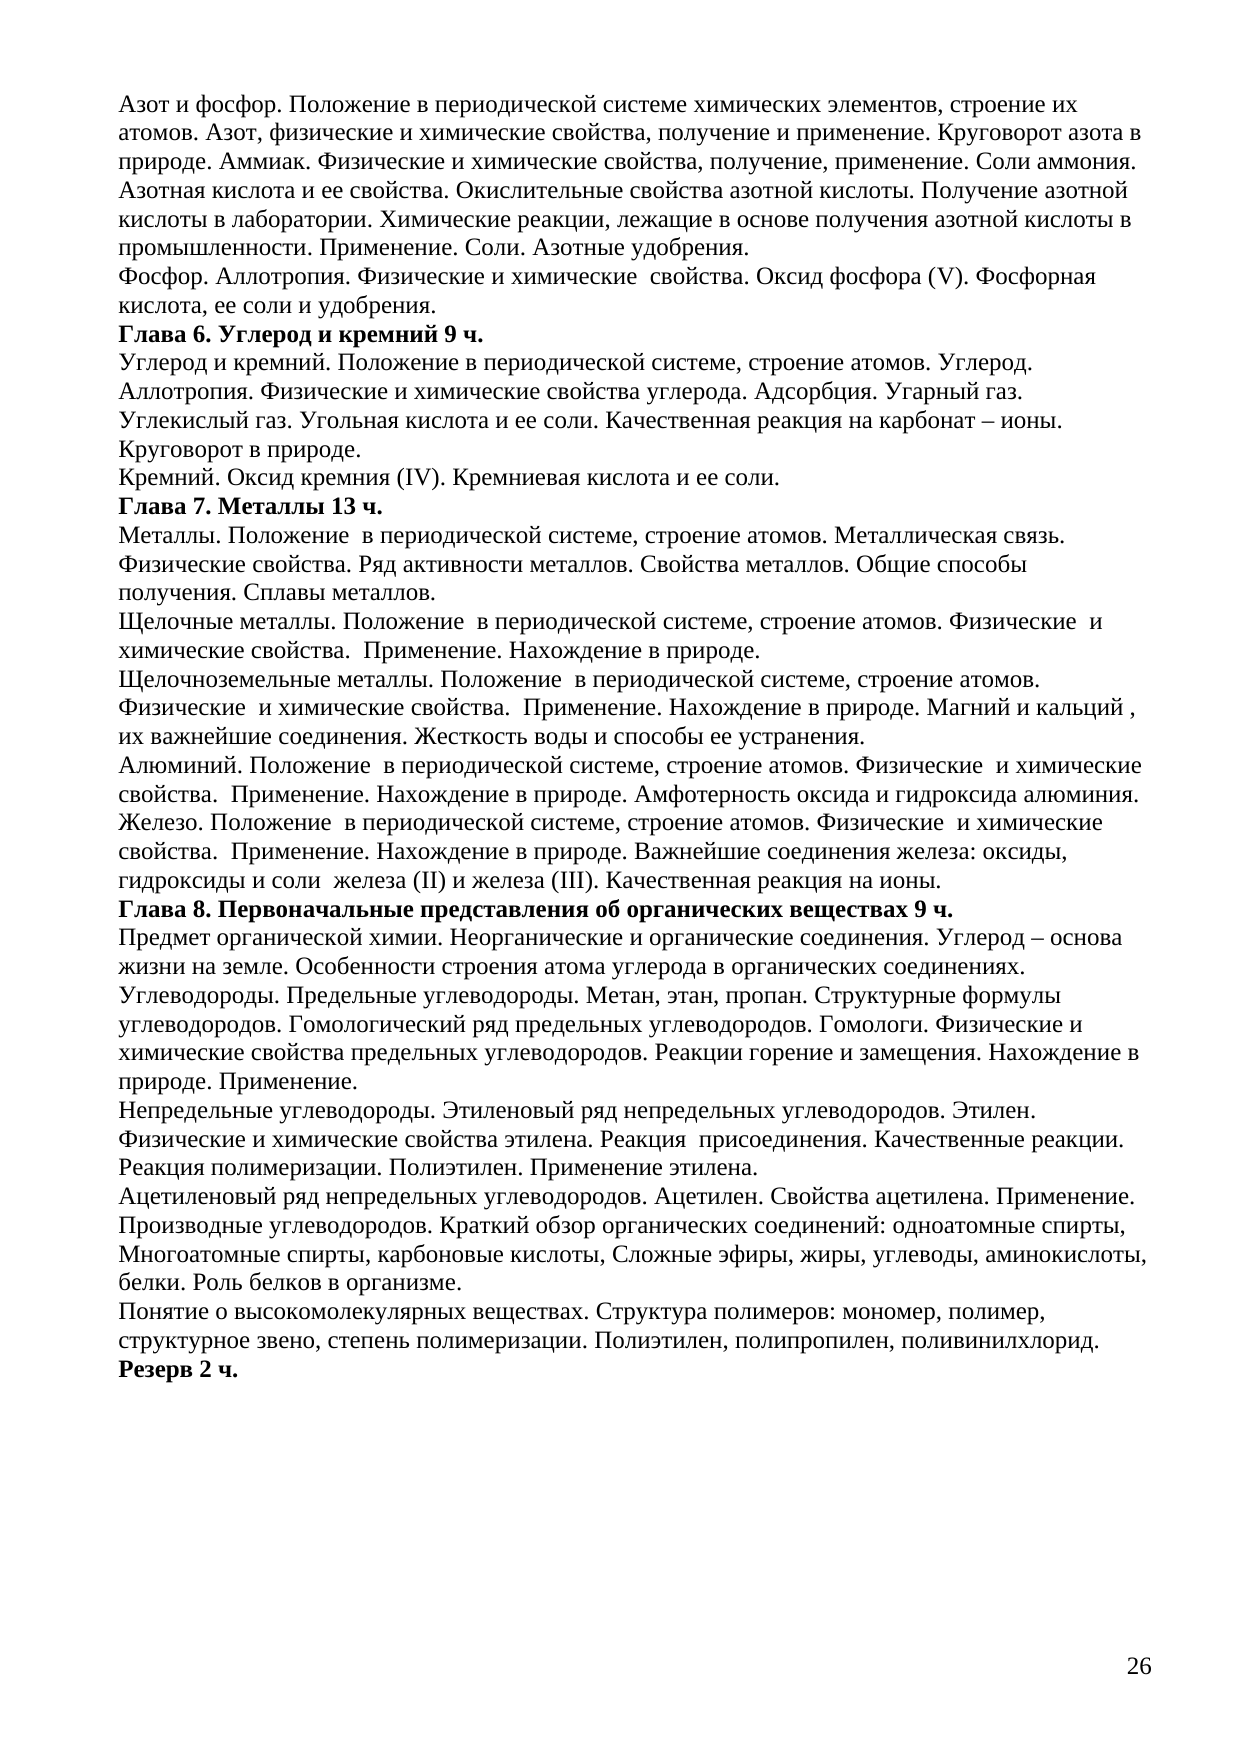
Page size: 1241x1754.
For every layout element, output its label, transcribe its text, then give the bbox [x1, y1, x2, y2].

text Глава 7. Металлы 13 ч. [118, 491, 1152, 520]
text Углеводороды. Предельные углеводороды. Метан, этан, пропан. Структурные формулы углеводородов. Гомологический ряд предельных углеводородов. Гомологи. Физические и химические свойства предельных углеводородов. Реакции горение и замещения. Нахождение в природе. Применение. [118, 980, 1152, 1095]
text Железо. Положение в периодической системе, строение атомов. Физические и химические свойства. Применение. Нахождение в природе. Важнейшие соединения железа: оксиды, гидроксиды и соли железа (II) и железа (III). Качественная реакция на ионы. [118, 807, 1152, 894]
text Металлы. Положение в периодической системе, строение атомов. Металлическая связь. Физические свойства. Ряд активности металлов. Свойства металлов. Общие способы получения. Сплавы металлов. [118, 520, 1152, 606]
text Углерод и кремний. Положение в периодической системе, строение атомов. Углерод. Аллотропия. Физические и химические свойства углерода. Адсорбция. Угарный газ. Углекислый газ. Угольная кислота и ее соли. Качественная реакция на карбонат – ионы. Круговорот в природе. [118, 347, 1152, 462]
text Щелочные металлы. Положение в периодической системе, строение атомов. Физические и химические свойства. Применение. Нахождение в природе. [118, 606, 1152, 664]
text Резерв 2 ч. [118, 1354, 1152, 1382]
text Понятие о высокомолекулярных веществах. Структура полимеров: мономер, полимер, структурное звено, степень полимеризации. Полиэтилен, полипропилен, поливинилхлорид. [118, 1296, 1152, 1354]
text Кремний. Оксид кремния (IV). Кремниевая кислота и ее соли. [118, 462, 1152, 491]
text Щелочноземельные металлы. Положение в периодической системе, строение атомов. Физические и химические свойства. Применение. Нахождение в природе. Магний и кальций , их важнейшие соединения. Жесткость воды и способы ее устранения. [118, 664, 1152, 750]
text Глава 6. Углерод и кремний 9 ч. [118, 319, 1152, 347]
text Алюминий. Положение в периодической системе, строение атомов. Физические и химические свойства. Применение. Нахождение в природе. Амфотерность оксида и гидроксида алюминия. [118, 750, 1152, 807]
text Производные углеводородов. Краткий обзор органических соединений: одноатомные спирты, Многоатомные спирты, карбоновые кислоты, Сложные эфиры, жиры, углеводы, аминокислоты, белки. Роль белков в организме. [118, 1210, 1152, 1296]
text Предмет органической химии. Неорганические и органические соединения. Углерод – основа жизни на земле. Особенности строения атома углерода в органических соединениях. [118, 922, 1152, 980]
text Глава 8. Первоначальные представления об органических веществах 9 ч. [118, 894, 1152, 922]
text Азот и фосфор. Положение в периодической системе химических элементов, строение их атомов. Азот, физические и химические свойства, получение и применение. Круговорот азота в природе. Аммиак. Физические и химические свойства, получение, применение. Соли аммония. Азотная кислота и ее свойства. Окислительные свойства азотной кислоты. Получение азотной кислоты в лаборатории. Химические реакции, лежащие в основе получения азотной кислоты в промышленности. Применение. Соли. Азотные удобрения. [118, 89, 1152, 261]
text Непредельные углеводороды. Этиленовый ряд непредельных углеводородов. Этилен. Физические и химические свойства этилена. Реакция присоединения. Качественные реакции. Реакция полимеризации. Полиэтилен. Применение этилена. [118, 1095, 1152, 1181]
text Фосфор. Аллотропия. Физические и химические свойства. Оксид фосфора (V). Фосфорная кислота, ее соли и удобрения. [118, 261, 1152, 319]
text Ацетиленовый ряд непредельных углеводородов. Ацетилен. Свойства ацетилена. Применение. [118, 1181, 1152, 1210]
